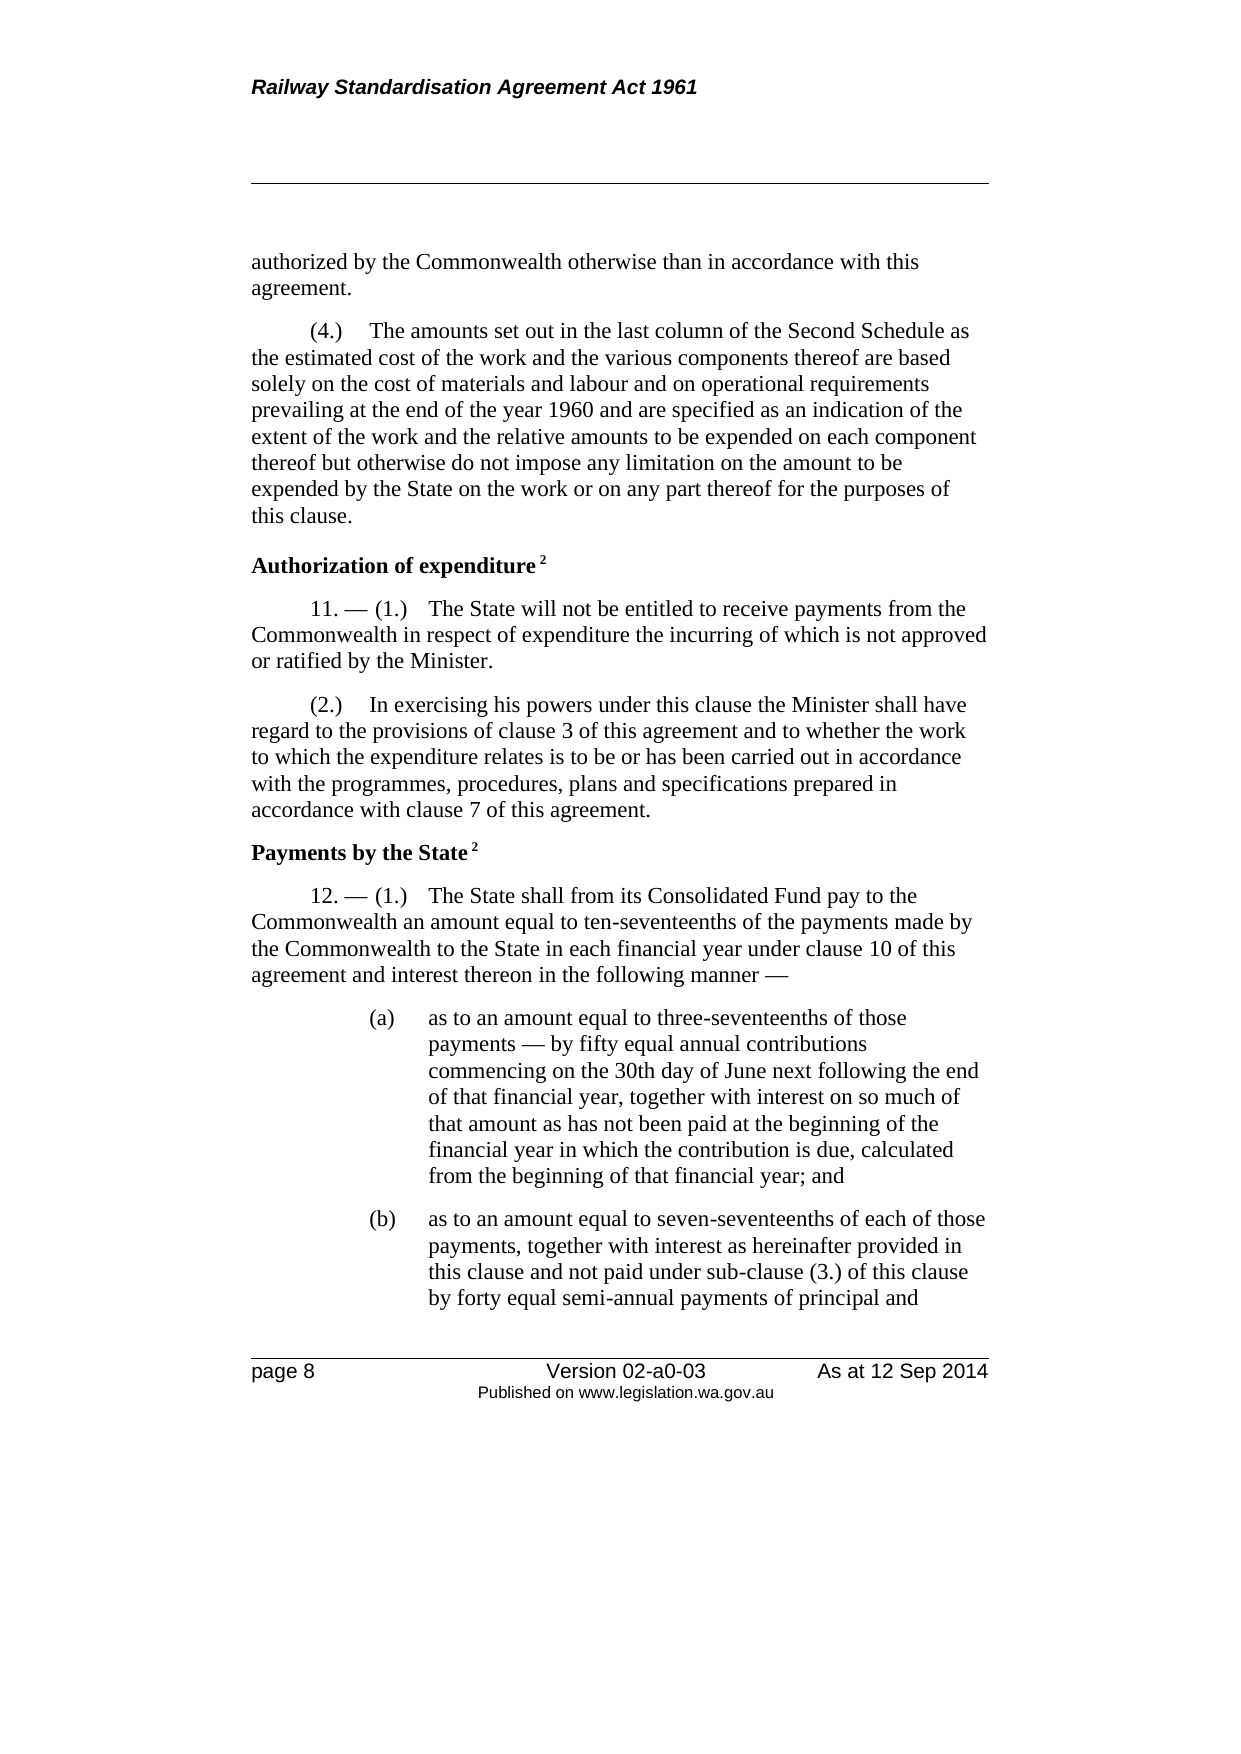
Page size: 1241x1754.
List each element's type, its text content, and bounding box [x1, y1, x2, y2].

text (2.) In exercising his powers under this clause the Minister shall have regard to the provisions of clause 3 of this agreement and to whether the work to which the expenditure relates is to be or has been carried out in accordance with the programmes, procedures, plans and specifications prepared in accordance with clause 7 of this agreement. [251, 691, 989, 822]
text 11. — (1.) The State will not be entitled to receive payments from the Commonwealth in respect of expenditure the incurring of which is not approved or ratified by the Minister. [251, 595, 989, 674]
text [251, 248, 989, 301]
text (a) as to an amount equal to three-seventeenths of those payments — by fifty equal annual contributions commencing on the 30th day of June next following the end of that financial year, together with interest on so much of that amount as has not been paid at the beginning of the financial year in which the contribution is due, calculated from the beginning of that financial year; and [369, 1004, 989, 1189]
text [369, 1205, 989, 1311]
text Payments by the State 2 [251, 839, 989, 865]
text 12. — (1.) The State shall from its Consolidated Fund pay to the Commonwealth an amount equal to ten-seventeenths of the payments made by the Commonwealth to the State in each financial year under clause 10 of this agreement and interest thereon in the following manner — [251, 882, 989, 987]
text Authorization of expenditure 2 [251, 551, 989, 578]
text (4.) The amounts set out in the last column of the Second Schedule as the estimated cost of the work and the various components thereof are based solely on the cost of materials and labour and on operational requirements prevailing at the end of the year 1960 and are specified as an indication of the extent of the work and the relative amounts to be expended on each component thereof but otherwise do not impose any limitation on the amount to be expended by the State on the work or on any part thereof for the purposes of this clause. [251, 317, 989, 528]
